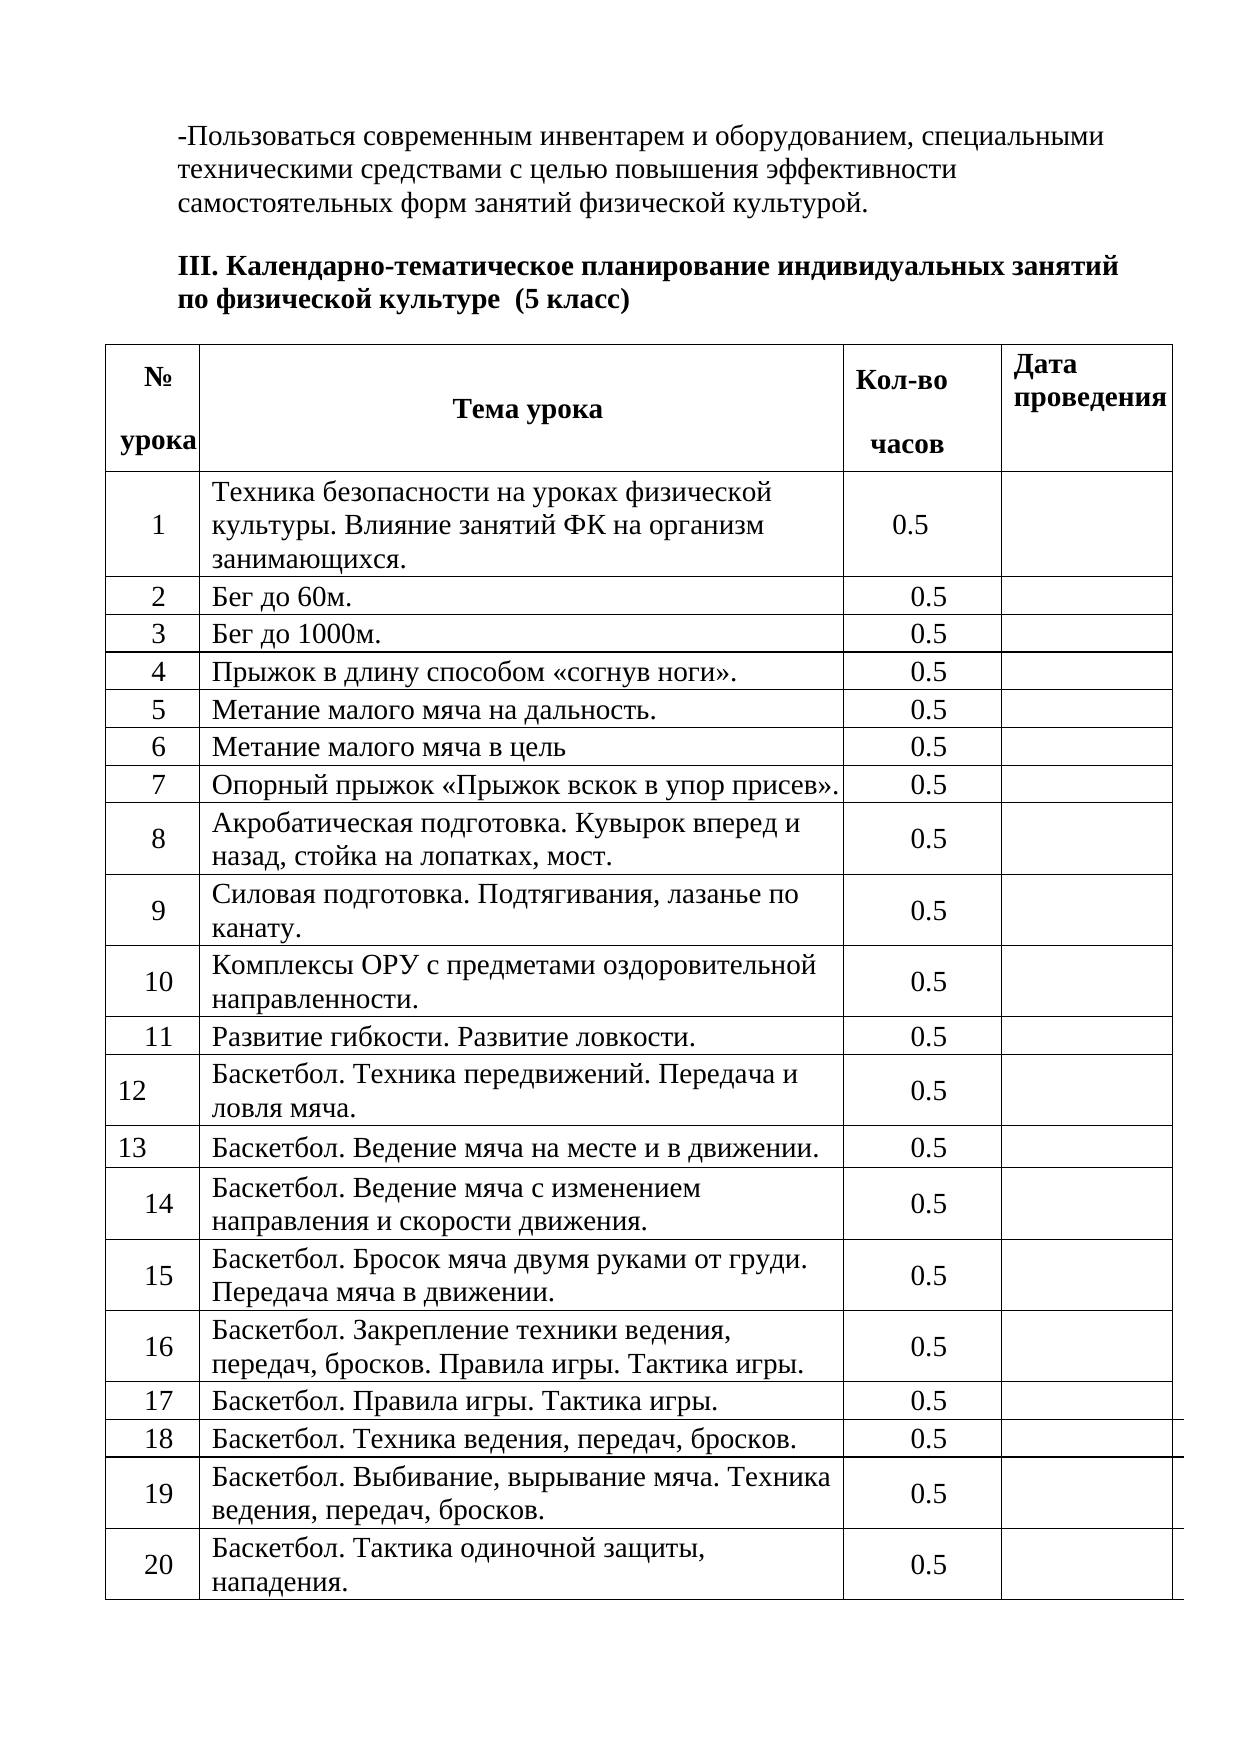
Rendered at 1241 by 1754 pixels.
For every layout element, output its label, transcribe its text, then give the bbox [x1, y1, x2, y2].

table_cell [1173, 1529, 1183, 1599]
table_cell 0.5 [844, 1458, 1001, 1528]
table_cell 0.5 [844, 875, 1001, 945]
table_cell [1002, 1240, 1172, 1310]
table_cell [1002, 472, 1172, 576]
table_cell Баскетбол. Техника ведения, передач, бросков. [200, 1420, 843, 1456]
table_cell 0.5 [844, 1168, 1001, 1238]
table_cell [1173, 1420, 1183, 1456]
table_cell 0.5 [844, 1382, 1001, 1419]
table_cell [1002, 414, 1172, 471]
table_cell Развитие гибкости. Развитие ловкости. [200, 1017, 843, 1054]
table_cell Баскетбол. Бросок мяча двумя руками от груди. Передача мяча в движении. [200, 1240, 843, 1310]
table_cell [1002, 1168, 1172, 1238]
table_cell 16 [106, 1311, 199, 1381]
table_cell 0.5 [844, 728, 1001, 764]
table_header Тема урока [200, 345, 843, 471]
table_cell Баскетбол. Ведение мяча с изменением направления и скорости движения. [200, 1168, 843, 1238]
table_cell 0.5 [844, 1529, 1001, 1599]
table_cell Комплексы ОРУ с предметами оздоровительной направленности. [200, 946, 843, 1016]
table_cell [1002, 728, 1172, 764]
table_cell [1002, 577, 1172, 614]
table_cell 4 [106, 653, 199, 689]
table_cell 17 [106, 1382, 199, 1419]
table_cell Метание малого мяча на дальность. [200, 690, 843, 727]
table_cell 0.5 [844, 472, 1001, 576]
table_cell 11 [106, 1017, 199, 1054]
table_cell 3 [106, 615, 199, 651]
table_cell Баскетбол. Закрепление техники ведения, передач, бросков. Правила игры. Тактика игры. [200, 1311, 843, 1381]
table_header Кол-во [844, 345, 1001, 414]
table_cell [1002, 615, 1172, 651]
table_cell 6 [106, 728, 199, 764]
table_cell Прыжок в длину способом «согнув ноги». [200, 653, 843, 689]
table_cell 12 [106, 1055, 199, 1125]
table_cell [1002, 1126, 1172, 1167]
table_cell 0.5 [844, 653, 1001, 689]
table_cell [1002, 1017, 1172, 1054]
table_cell часов [844, 414, 1001, 471]
table_cell [1173, 1458, 1183, 1528]
table_cell 20 [106, 1529, 199, 1599]
table_cell [1002, 690, 1172, 727]
table_cell [1002, 653, 1172, 689]
table_cell 0.5 [844, 1055, 1001, 1125]
table_cell Баскетбол. Выбивание, вырывание мяча. Техника ведения, передач, бросков. [200, 1458, 843, 1528]
table_cell 10 [106, 946, 199, 1016]
table_header Дата проведения [1002, 345, 1172, 414]
table_cell Силовая подготовка. Подтягивания, лазанье по канату. [200, 875, 843, 945]
table_cell 0.5 [844, 1420, 1001, 1456]
table_cell Метание малого мяча в цель [200, 728, 843, 764]
table_cell [1002, 1055, 1172, 1125]
table_cell [1002, 1458, 1172, 1528]
table_cell Бег до 60м. [200, 577, 843, 614]
table_cell 1 [106, 472, 199, 576]
table_cell [1002, 1529, 1172, 1599]
table_cell 19 [106, 1458, 199, 1528]
table_cell [1002, 946, 1172, 1016]
table_cell [1002, 1311, 1172, 1381]
table_cell 0.5 [844, 1311, 1001, 1381]
table_cell Акробатическая подготовка. Кувырок вперед и назад, стойка на лопатках, мост. [200, 803, 843, 873]
table_cell [1002, 766, 1172, 802]
table_cell 0.5 [844, 946, 1001, 1016]
table_cell 13 [106, 1126, 199, 1167]
table_cell 0.5 [844, 1240, 1001, 1310]
table_cell 8 [106, 803, 199, 873]
table_cell [1002, 1382, 1172, 1419]
table_cell 2 [106, 577, 199, 614]
table_cell 18 [106, 1420, 199, 1456]
table_cell Баскетбол. Ведение мяча на месте и в движении. [200, 1126, 843, 1167]
text -Пользоваться современным инвентарем и оборудованием, специальными техническими средствами с целью повышения эффективности самостоятельных форм занятий физической культурой. [177, 118, 1152, 219]
table_cell Опорный прыжок «Прыжок вскок в упор присев». [200, 766, 843, 802]
table_cell 0.5 [844, 1017, 1001, 1054]
table_cell Баскетбол. Техника передвижений. Передача и ловля мяча. [200, 1055, 843, 1125]
table_cell Техника безопасности на уроках физической культуры. Влияние занятий ФК на организм занимающихся. [200, 472, 843, 576]
table_cell 15 [106, 1240, 199, 1310]
table_header № урока [106, 345, 199, 471]
table_cell [1002, 803, 1172, 873]
table_cell 9 [106, 875, 199, 945]
table_cell [1002, 1420, 1172, 1456]
table_cell [1002, 875, 1172, 945]
table_cell 0.5 [844, 803, 1001, 873]
table_cell 0.5 [844, 766, 1001, 802]
table_cell 7 [106, 766, 199, 802]
table_cell Баскетбол. Правила игры. Тактика игры. [200, 1382, 843, 1419]
table_cell 0.5 [844, 615, 1001, 651]
table_cell 5 [106, 690, 199, 727]
table_cell 0.5 [844, 690, 1001, 727]
text III. Календарно-тематическое планирование индивидуальных занятий по физической культуре (5 класс) [177, 248, 1152, 315]
table_cell Баскетбол. Тактика одиночной защиты, нападения. [200, 1529, 843, 1599]
table_cell Бег до 1000м. [200, 615, 843, 651]
table_cell 14 [106, 1168, 199, 1238]
table_cell 0.5 [844, 1126, 1001, 1167]
table_cell 0.5 [844, 577, 1001, 614]
